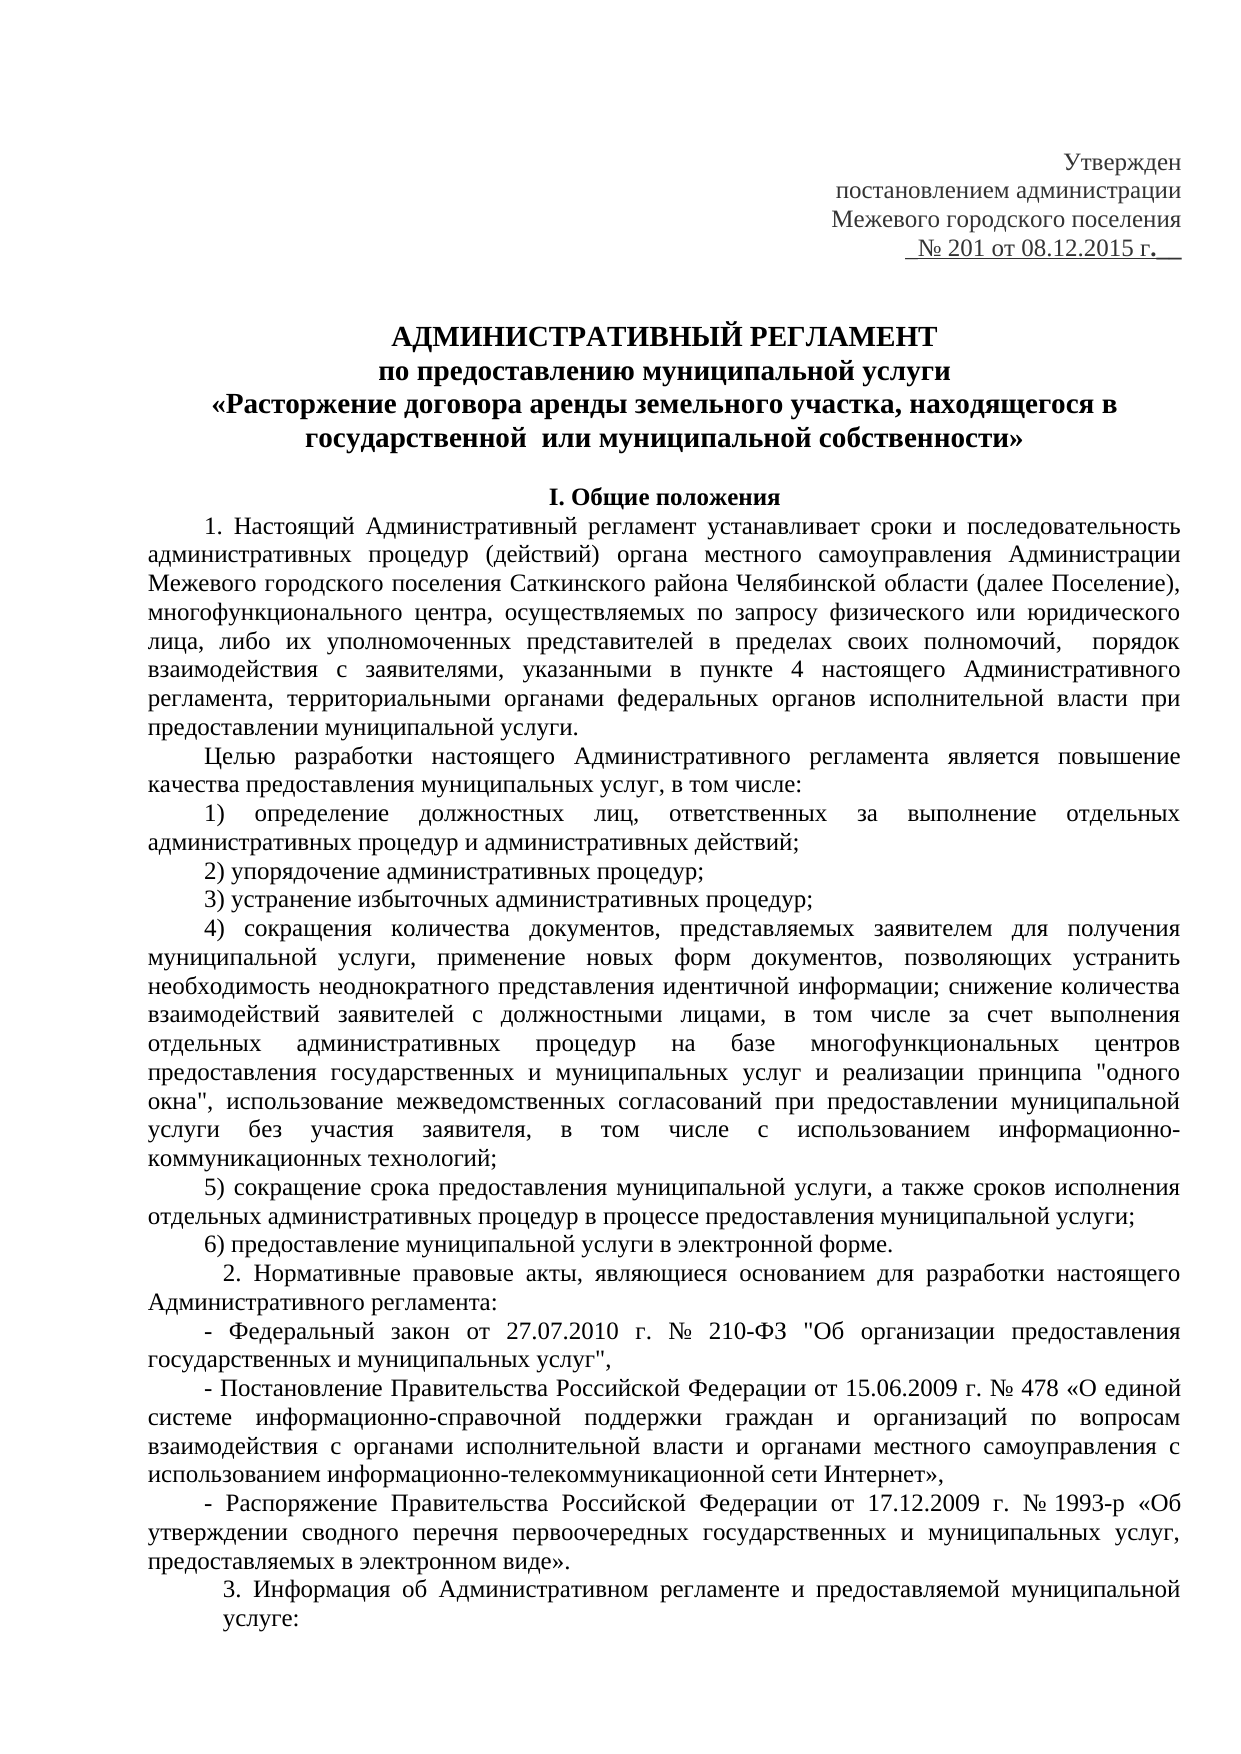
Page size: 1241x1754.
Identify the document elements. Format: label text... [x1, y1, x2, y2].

text - Постановление Правительства Российской Федерации от 15.06.2009 г. № 478 «О единой системе информационно-справочной поддержки граждан и организаций по вопросам взаимодействия с органами исполнительной власти и органами местного самоуправления с использованием информационно-телекоммуникационной сети Интернет», [148, 1373, 1181, 1488]
text Целью разработки настоящего Административного регламента является повышение качества предоставления муниципальных услуг, в том числе: [148, 741, 1181, 798]
text 5) сокращение срока предоставления муниципальной услуги, а также сроков исполнения отдельных административных процедур в процессе предоставления муниципальной услуги; [148, 1172, 1181, 1229]
text постановлением администрации [148, 175, 1181, 204]
text I. Общие положения [148, 482, 1181, 511]
text 3) устранение избыточных административных процедур; [148, 884, 1181, 913]
text - Федеральный закон от 27.07.2010 г. № 210-ФЗ "Об организации предоставления государственных и муниципальных услуг", [148, 1316, 1181, 1373]
text 2. Нормативные правовые акты, являющиеся основанием для разработки настоящего Административного регламента: [148, 1258, 1181, 1316]
text Утвержден [148, 147, 1181, 175]
text 1) определение должностных лиц, ответственных за выполнение отдельных административных процедур и административных действий; [148, 798, 1181, 856]
text Межевого городского поселения _№ 201 от 08.12.2015 г.__ [148, 204, 1181, 262]
text - Распоряжение Правительства Российской Федерации от 17.12.2009 г. № 1993-р «Об утверждении сводного перечня первоочередных государственных и муниципальных услуг, предоставляемых в электронном виде». [148, 1488, 1181, 1574]
text «Расторжение договора аренды земельного участка, находящегося в государственной или муниципальной собственности» [148, 386, 1181, 453]
text 3. Информация об Административном регламенте и предоставляемой муниципальной услуге: [223, 1574, 1181, 1632]
text 2) упорядочение административных процедур; [148, 856, 1181, 884]
text 4) сокращения количества документов, представляемых заявителем для получения муниципальной услуги, применение новых форм документов, позволяющих устранить необходимость неоднократного представления идентичной информации; снижение количества взаимодействий заявителей с должностными лицами, в том числе за счет выполнения отдельных административных процедур на базе многофункциональных центров предоставления государственных и муниципальных услуг и реализации принципа "одного окна", использование межведомственных согласований при предоставлении муниципальной услуги без участия заявителя, в том числе с использованием информационно-коммуникационных технологий; [148, 913, 1181, 1172]
text 1. Настоящий Административный регламент устанавливает сроки и последовательность административных процедур (действий) органа местного самоуправления Администрации Межевого городского поселения Саткинского района Челябинской области (далее Поселение), многофункционального центра, осуществляемых по запросу физического или юридического лица, либо их уполномоченных представителей в пределах своих полномочий, порядок взаимодействия с заявителями, указанными в пункте 4 настоящего Административного регламента, территориальными органами федеральных органов исполнительной власти при предоставлении муниципальной услуги. [148, 511, 1181, 741]
text 6) предоставление муниципальной услуги в электронной форме. [148, 1229, 1181, 1258]
text по предоставлению муниципальной услуги [148, 353, 1181, 386]
text АДМИНИСТРАТИВНЫЙ РЕГЛАМЕНТ [148, 319, 1181, 353]
